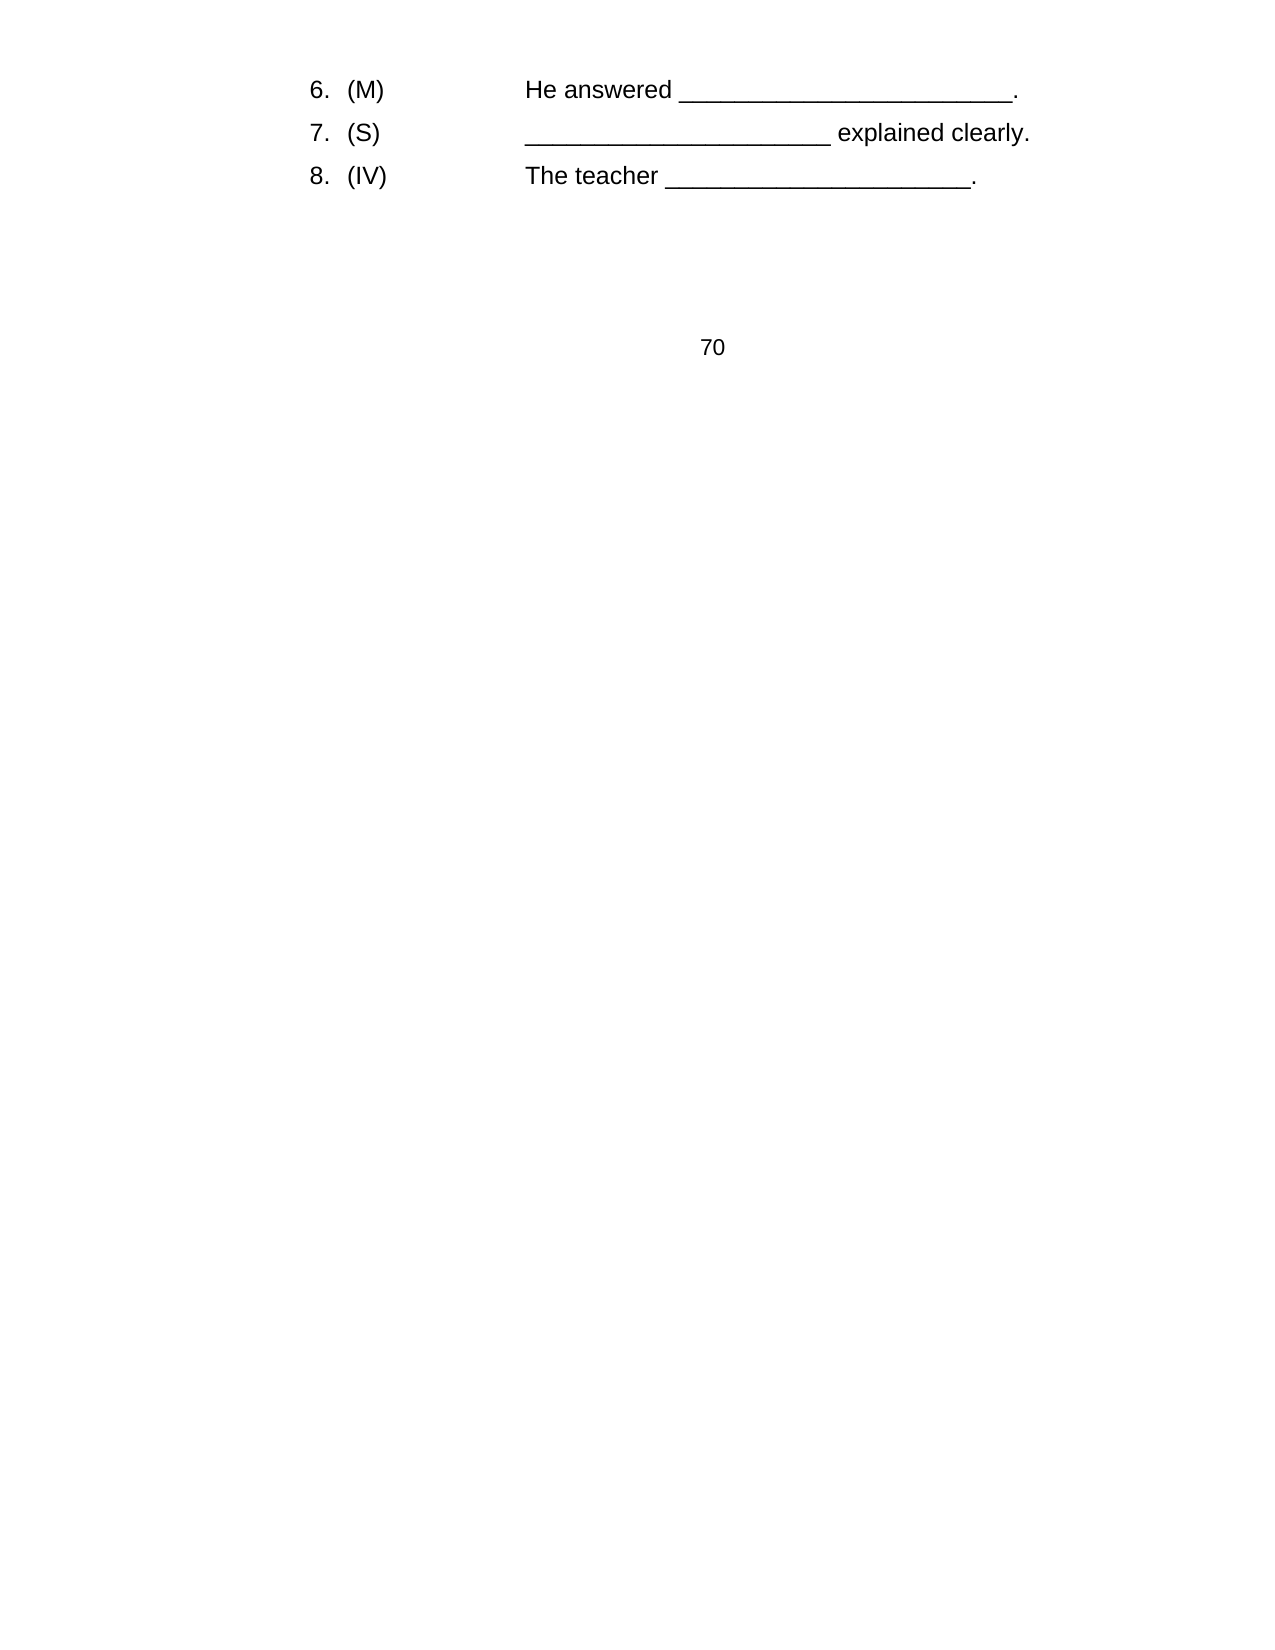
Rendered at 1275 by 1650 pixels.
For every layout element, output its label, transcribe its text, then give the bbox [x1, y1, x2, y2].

list (M) He answered ________________________. [309, 75, 1200, 104]
list (S) ______________________ explained clearly. [309, 118, 1200, 147]
text 70 [225, 334, 1200, 361]
list (IV) The teacher ______________________. [309, 161, 1200, 190]
